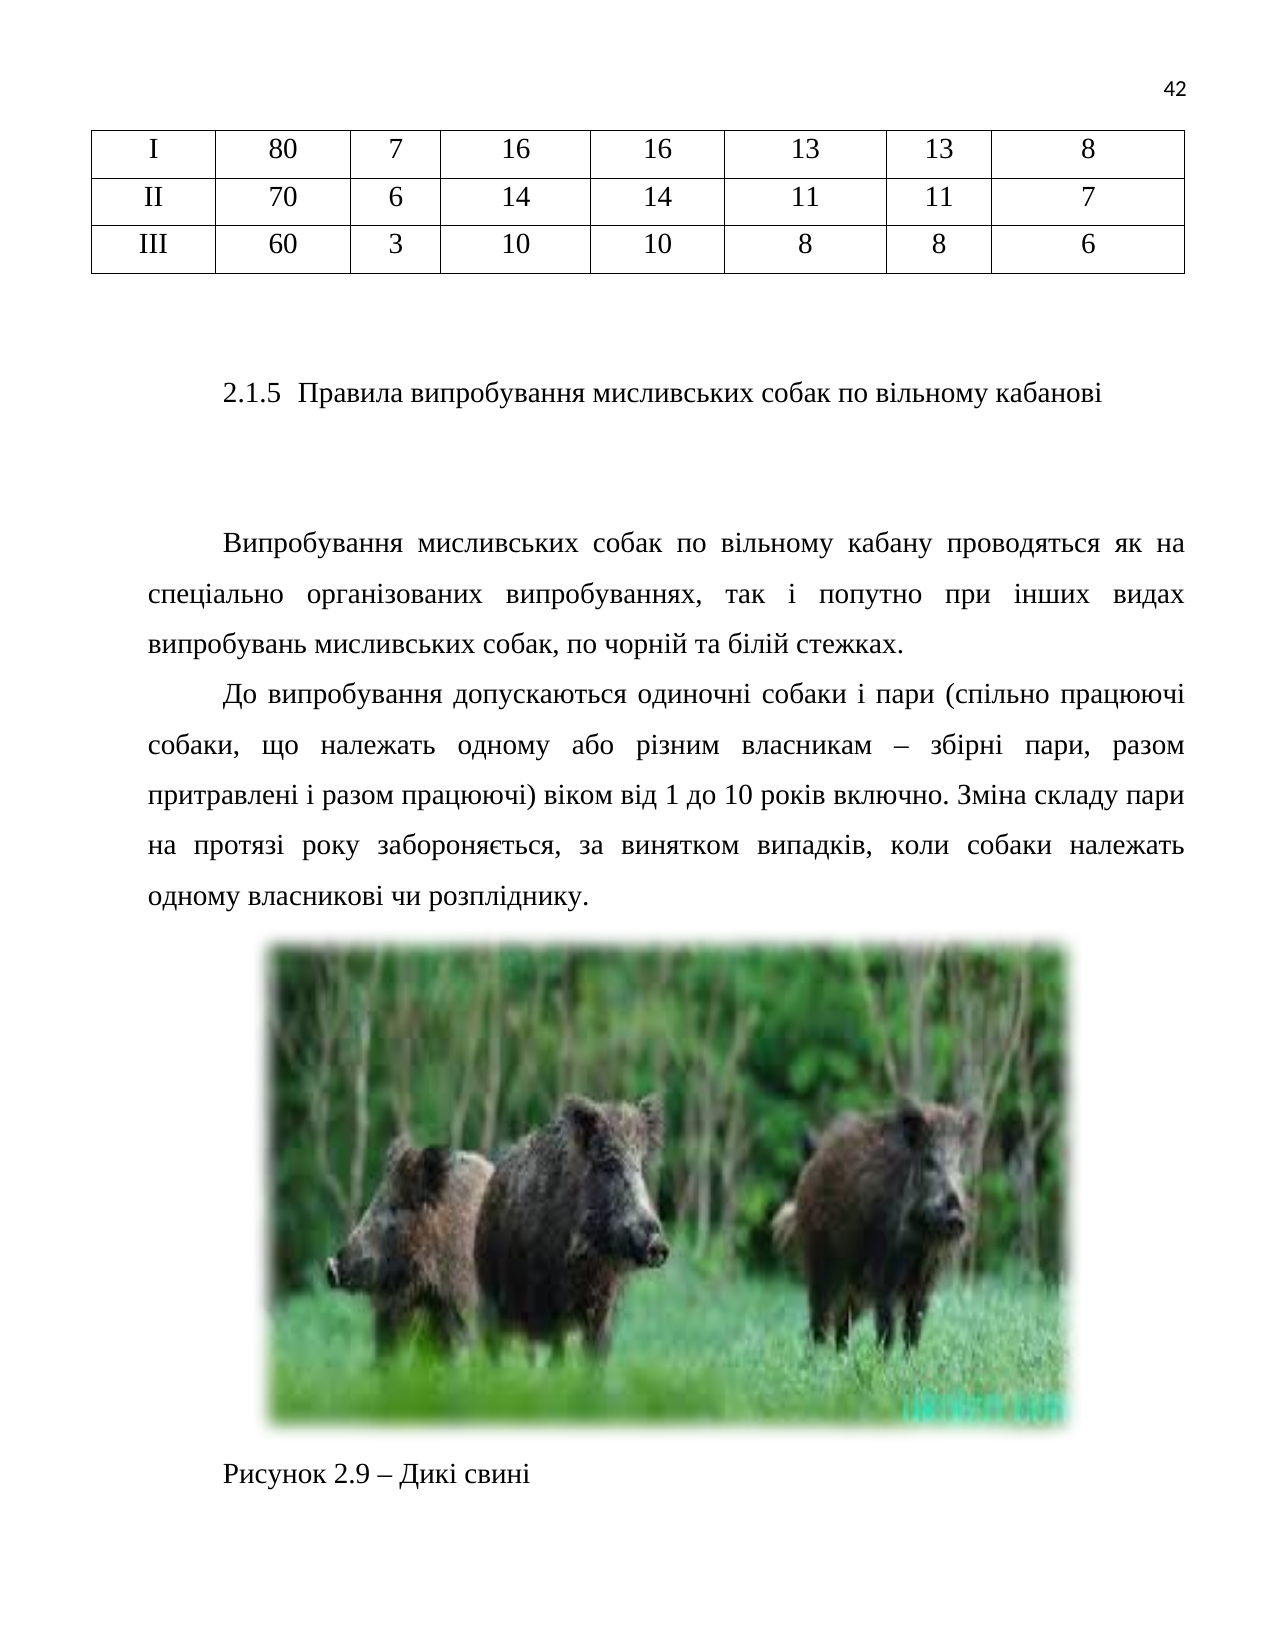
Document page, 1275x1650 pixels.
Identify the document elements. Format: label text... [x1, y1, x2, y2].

table_cell ІІ [92, 179, 215, 225]
table_cell 13 [887, 131, 991, 178]
table_cell 8 [887, 226, 991, 273]
table_cell 8 [992, 131, 1184, 178]
table_cell 13 [725, 131, 886, 178]
table_cell І [92, 131, 215, 178]
table_cell 60 [216, 226, 350, 273]
table_cell 11 [887, 179, 991, 225]
text Випробування мисливських собак по вільному кабану проводяться як на спеціально організованих випробуваннях, так і попутно при інших видах випробувань мисливських собак, по чорній та білій стежках. [148, 526, 1186, 660]
table_cell 7 [351, 131, 440, 178]
table_cell 70 [216, 179, 350, 225]
table_cell 11 [725, 179, 886, 225]
table_cell 16 [441, 131, 590, 178]
table_cell 80 [216, 131, 350, 178]
table_cell 14 [591, 179, 724, 225]
table_cell 8 [725, 226, 886, 273]
text Рисунок 2.9 – Дикі свині [148, 1456, 1186, 1489]
table_cell ІІІ [92, 226, 215, 273]
list Правила випробування мисливських собак по вільному кабанові [223, 375, 1186, 408]
table_cell 10 [441, 226, 590, 273]
table_cell 7 [992, 179, 1184, 225]
table_cell 14 [441, 179, 590, 225]
picture [280, 957, 1055, 1414]
table_cell 6 [351, 179, 440, 225]
table_cell 3 [351, 226, 440, 273]
table_cell 16 [591, 131, 724, 178]
text До випробування допускаються одиночні собаки і пари (спільно працюючі собаки, що належать одному або різним власникам – збірні пари, разом притравлені і разом працюючі) віком від 1 до 10 років включно. Зміна складу пари на протязі року забороняється, за винятком випадків, коли собаки належать одному власникові чи розпліднику. [148, 677, 1186, 911]
table_cell 10 [591, 226, 724, 273]
table_cell 6 [992, 226, 1184, 273]
